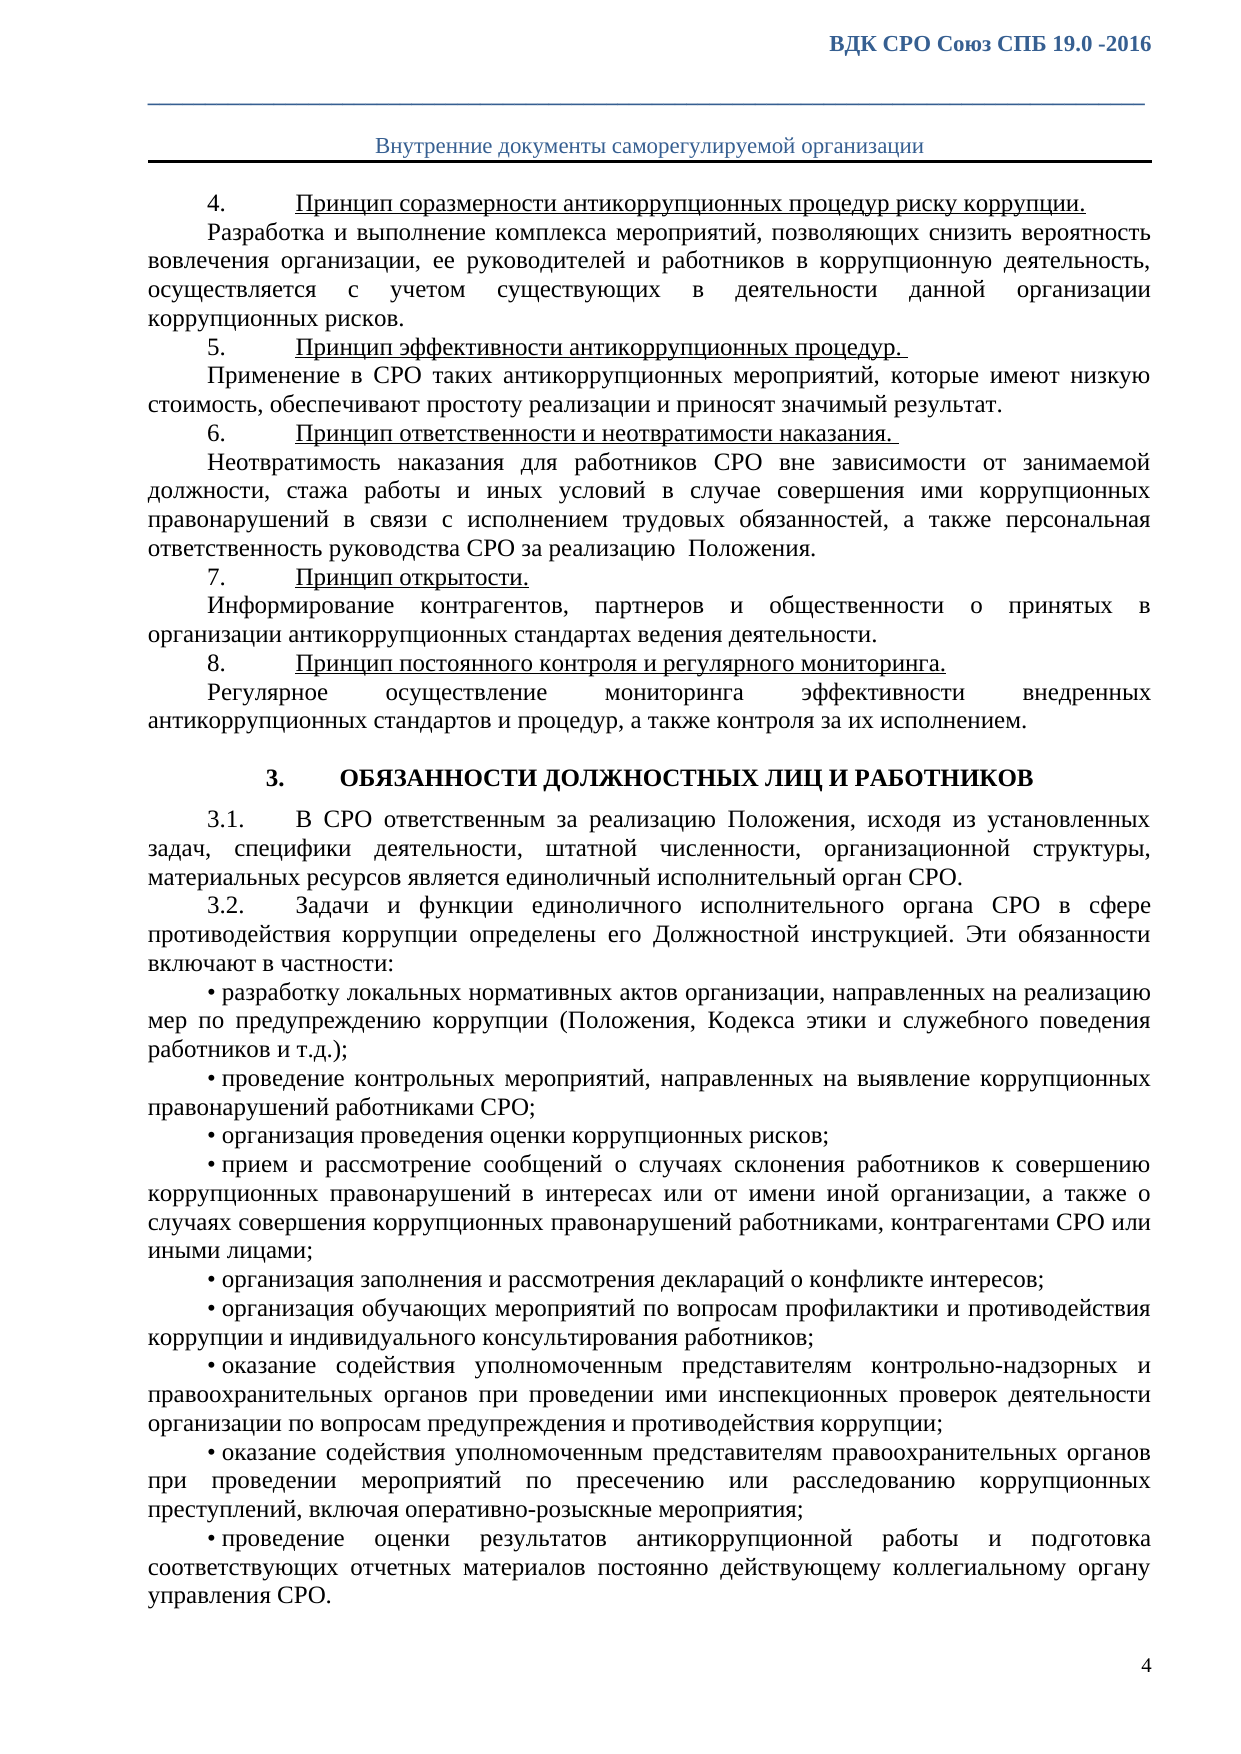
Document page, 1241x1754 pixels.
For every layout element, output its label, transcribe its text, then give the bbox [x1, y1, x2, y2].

list Задачи и функции единоличного исполнительного органа СРО в сфере противодействия коррупции определены его Должностной инструкцией. Эти обязанности включают в частности: [148, 890, 1152, 977]
text Информирование контрагентов, партнеров и общественности о принятых в организации антикоррупционных стандартах ведения деятельности. [148, 590, 1152, 648]
list организация проведения оценки коррупционных рисков; [148, 1120, 1152, 1149]
list Принцип ответственности и неотвратимости наказания. [148, 418, 1152, 447]
list оказание содействия уполномоченным представителям контрольно-надзорных и правоохранительных органов при проведении ими инспекционных проверок деятельности организации по вопросам предупреждения и противодействия коррупции; [148, 1350, 1152, 1437]
text Регулярное осуществление мониторинга эффективности внедренных антикоррупционных стандартов и процедур, а также контроля за их исполнением. [148, 677, 1152, 734]
list организация заполнения и рассмотрения деклараций о конфликте интересов; [148, 1264, 1152, 1293]
list Принцип соразмерности антикоррупционных процедур риску коррупции. [148, 188, 1152, 217]
text Применение в СРО таких антикоррупционных мероприятий, которые имеют низкую стоимость, обеспечивают простоту реализации и приносят значимый результат. [148, 360, 1152, 418]
list Принцип открытости. [148, 562, 1152, 590]
list Принцип эффективности антикоррупционных процедур. [148, 332, 1152, 360]
list В СРО ответственным за реализацию Положения, исходя из установленных задач, специфики деятельности, штатной численности, организационной структуры, материальных ресурсов является единоличный исполнительный орган СРО. [148, 804, 1152, 890]
list ОБЯЗАННОСТИ ДОЛЖНОСТНЫХ ЛИЦ И РАБОТНИКОВ [148, 763, 1152, 792]
list оказание содействия уполномоченным представителям правоохранительных органов при проведении мероприятий по пресечению или расследованию коррупционных преступлений, включая оперативно-розыскные мероприятия; [148, 1437, 1152, 1523]
text Разработка и выполнение комплекса мероприятий, позволяющих снизить вероятность вовлечения организации, ее руководителей и работников в коррупционную деятельность, осуществляется с учетом существующих в деятельности данной организации коррупционных рисков. [148, 217, 1152, 332]
list прием и рассмотрение сообщений о случаях склонения работников к совершению коррупционных правонарушений в интересах или от имени иной организации, а также о случаях совершения коррупционных правонарушений работниками, контрагентами СРО или иными лицами; [148, 1149, 1152, 1264]
list Принцип постоянного контроля и регулярного мониторинга. [148, 648, 1152, 677]
text Неотвратимость наказания для работников СРО вне зависимости от занимаемой должности, стажа работы и иных условий в случае совершения ими коррупционных правонарушений в связи с исполнением трудовых обязанностей, а также персональная ответственность руководства СРО за реализацию Положения. [148, 447, 1152, 562]
list проведение контрольных мероприятий, направленных на выявление коррупционных правонарушений работниками СРО; [148, 1063, 1152, 1120]
list организация обучающих мероприятий по вопросам профилактики и противодействия коррупции и индивидуального консультирования работников; [148, 1293, 1152, 1350]
list проведение оценки результатов антикоррупционной работы и подготовка соответствующих отчетных материалов постоянно действующему коллегиальному органу управления СРО. [148, 1523, 1152, 1609]
list разработку локальных нормативных актов организации, направленных на реализацию мер по предупреждению коррупции (Положения, Кодекса этики и служебного поведения работников и т.д.); [148, 977, 1152, 1063]
